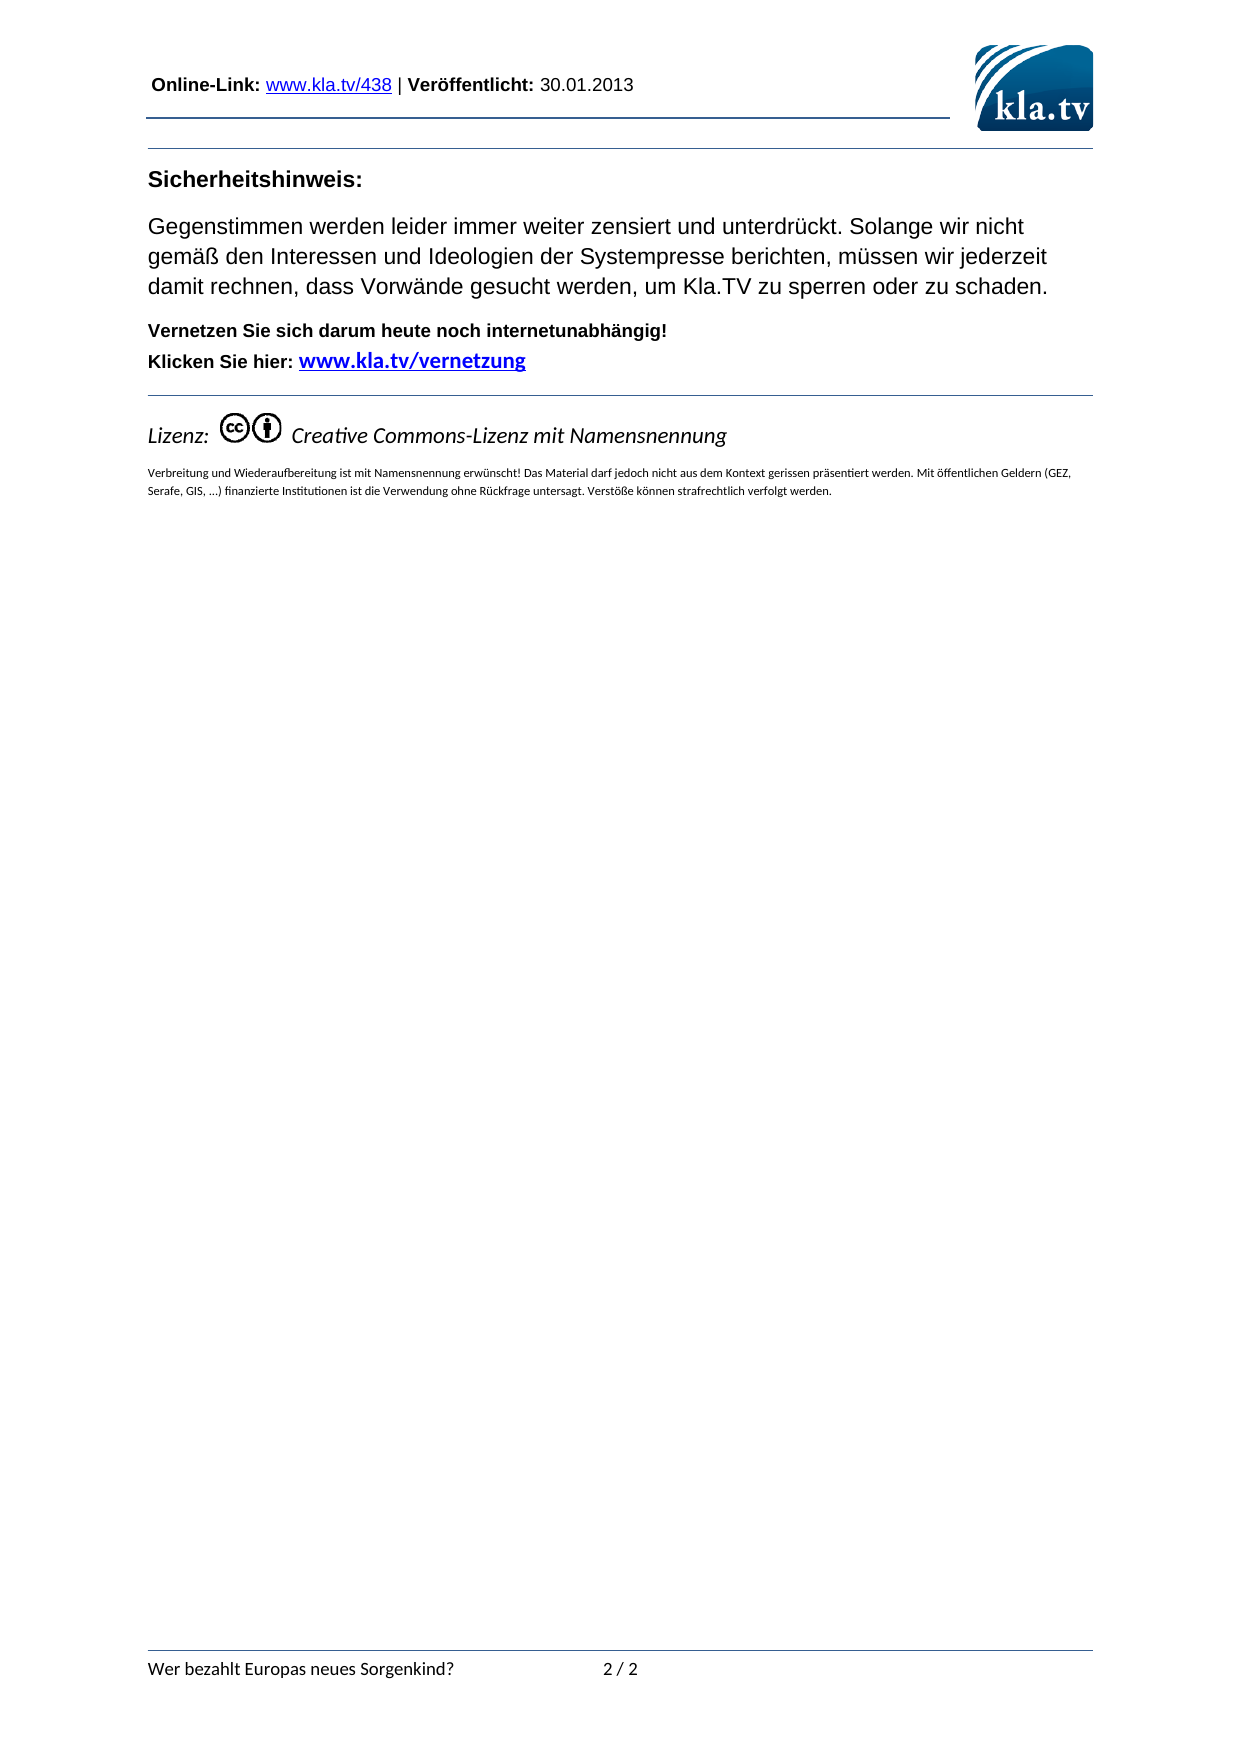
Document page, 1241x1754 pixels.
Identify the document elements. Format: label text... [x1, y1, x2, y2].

text Sicherheitshinweis: [148, 149, 1093, 192]
text Vernetzen Sie sich darum heute noch internetunabhängig! Klicken Sie hier: www.kla.tv/vernetzung [148, 320, 1093, 374]
text Lizenz: Creative Commons-Lizenz mit Namensnennung [148, 396, 1093, 449]
text Verbreitung und Wiederaufbereitung ist mit Namensnennung erwünscht! Das Material darf jedoch nicht aus dem Kontext gerissen präsentiert werden. Mit öffentlichen Geldern (GEZ, Serafe, GIS, ...) finanzierte Institutionen ist die Verwendung ohne Rückfrage untersagt. Verstöße können strafrechtlich verfolgt werden. [148, 465, 1093, 498]
text Gegenstimmen werden leider immer weiter zensiert und unterdrückt. Solange wir nicht gemäß den Interessen und Ideologien der Systempresse berichten, müssen wir jederzeit damit rechnen, dass Vorwände gesucht werden, um Kla.TV zu sperren oder zu schaden. [148, 213, 1093, 299]
